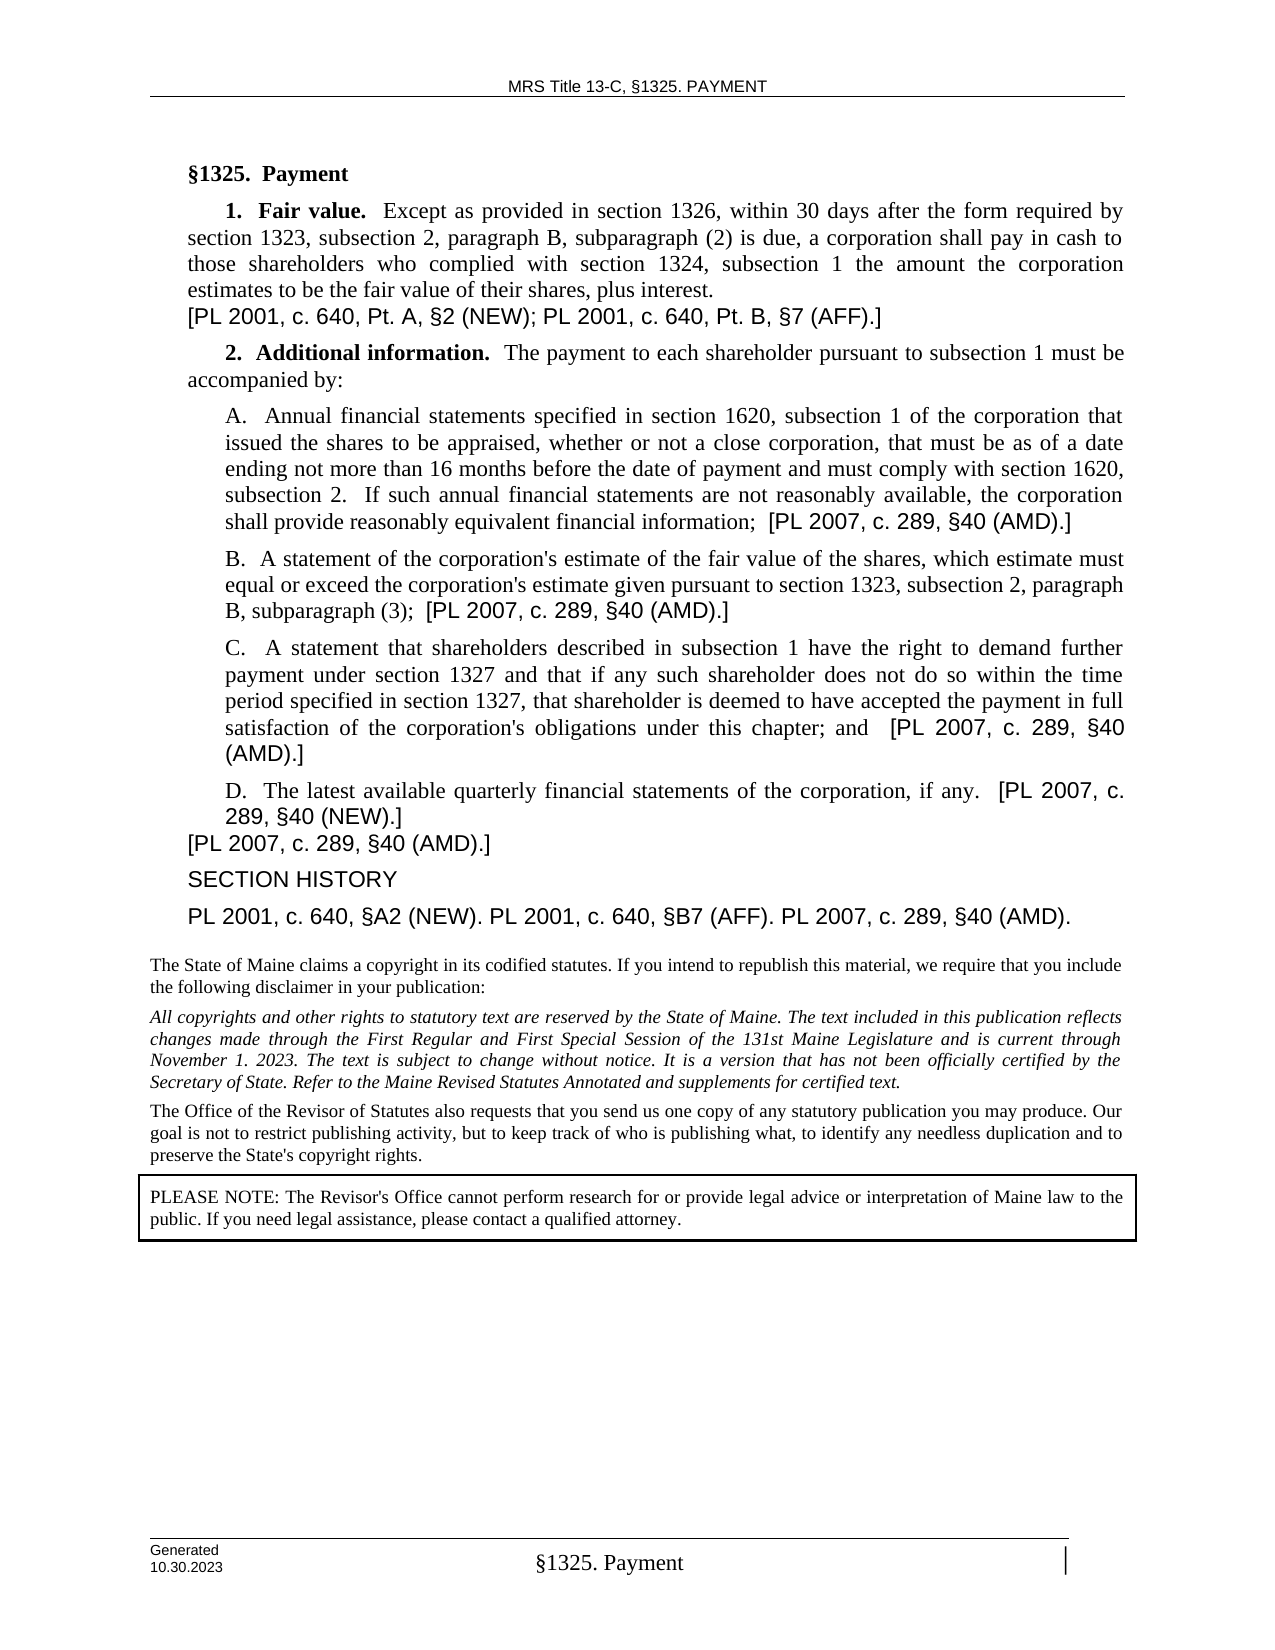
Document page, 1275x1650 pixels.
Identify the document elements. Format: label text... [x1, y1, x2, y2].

text 1. Fair value. Except as provided in section 1326, within 30 days after the form required by section 1323, subsection 2, paragraph B, subparagraph (2) is due, a corporation shall pay in cash to those shareholders who complied with section 1324, subsection 1 the amount the corporation estimates to be the fair value of their shares, plus interest. [187, 197, 1125, 303]
text 2. Additional information. The payment to each shareholder pursuant to subsection 1 must be accompanied by: [187, 339, 1125, 392]
text [PL 2007, c. 289, §40 (AMD).] [187, 829, 1125, 856]
text D. The latest available quarterly financial statements of the corporation, if any. [PL 2007, c. 289, §40 (NEW).] [225, 777, 1125, 829]
text [PL 2001, c. 640, Pt. A, §2 (NEW); PL 2001, c. 640, Pt. B, §7 (AFF).] [187, 303, 1125, 329]
text PL 2001, c. 640, §A2 (NEW). PL 2001, c. 640, §B7 (AFF). PL 2007, c. 289, §40 (AMD). [187, 903, 1125, 929]
text C. A statement that shareholders described in subsection 1 have the right to demand further payment under section 1327 and that if any such shareholder does not do so within the time period specified in section 1327, that shareholder is deemed to have accepted the payment in full satisfaction of the corporation's obligations under this chapter; and [PL 2007, c. 289, §40 (AMD).] [225, 634, 1125, 766]
text All copyrights and other rights to statutory text are reserved by the State of Maine. The text included in this publication reflects changes made through the First Regular and First Special Session of the 131st Maine Legislature and is current through November 1. 2023 . The text is subject to change without notice. It is a version that has not been officially certified by the Secretary of State. Refer to the Maine Revised Statutes Annotated and supplements for certified text. [150, 1006, 1125, 1092]
text A. Annual financial statements specified in section 1620, subsection 1 of the corporation that issued the shares to be appraised, whether or not a close corporation, that must be as of a date ending not more than 16 months before the date of payment and must comply with section 1620, subsection 2. If such annual financial statements are not reasonably available, the corporation shall provide reasonably equivalent financial information; [PL 2007, c. 289, §40 (AMD).] [225, 402, 1125, 534]
text The State of Maine claims a copyright in its codified statutes. If you intend to republish this material, we require that you include the following disclaimer in your publication: [150, 954, 1125, 997]
text The Office of the Revisor of Statutes also requests that you send us one copy of any statutory publication you may produce. Our goal is not to restrict publishing activity, but to keep track of who is publishing what, to identify any needless duplication and to preserve the State's copyright rights. [150, 1100, 1125, 1165]
text PLEASE NOTE: The Revisor's Office cannot perform research for or provide legal advice or interpretation of Maine law to the public. If you need legal assistance, please contact a qualified attorney. [140, 1176, 1135, 1239]
text B. A statement of the corporation's estimate of the fair value of the shares, which estimate must equal or exceed the corporation's estimate given pursuant to section 1323, subsection 2, paragraph B, subparagraph (3); [PL 2007, c. 289, §40 (AMD).] [225, 545, 1125, 624]
text SECTION HISTORY [187, 866, 1125, 893]
text §1325. Payment [187, 160, 1125, 187]
